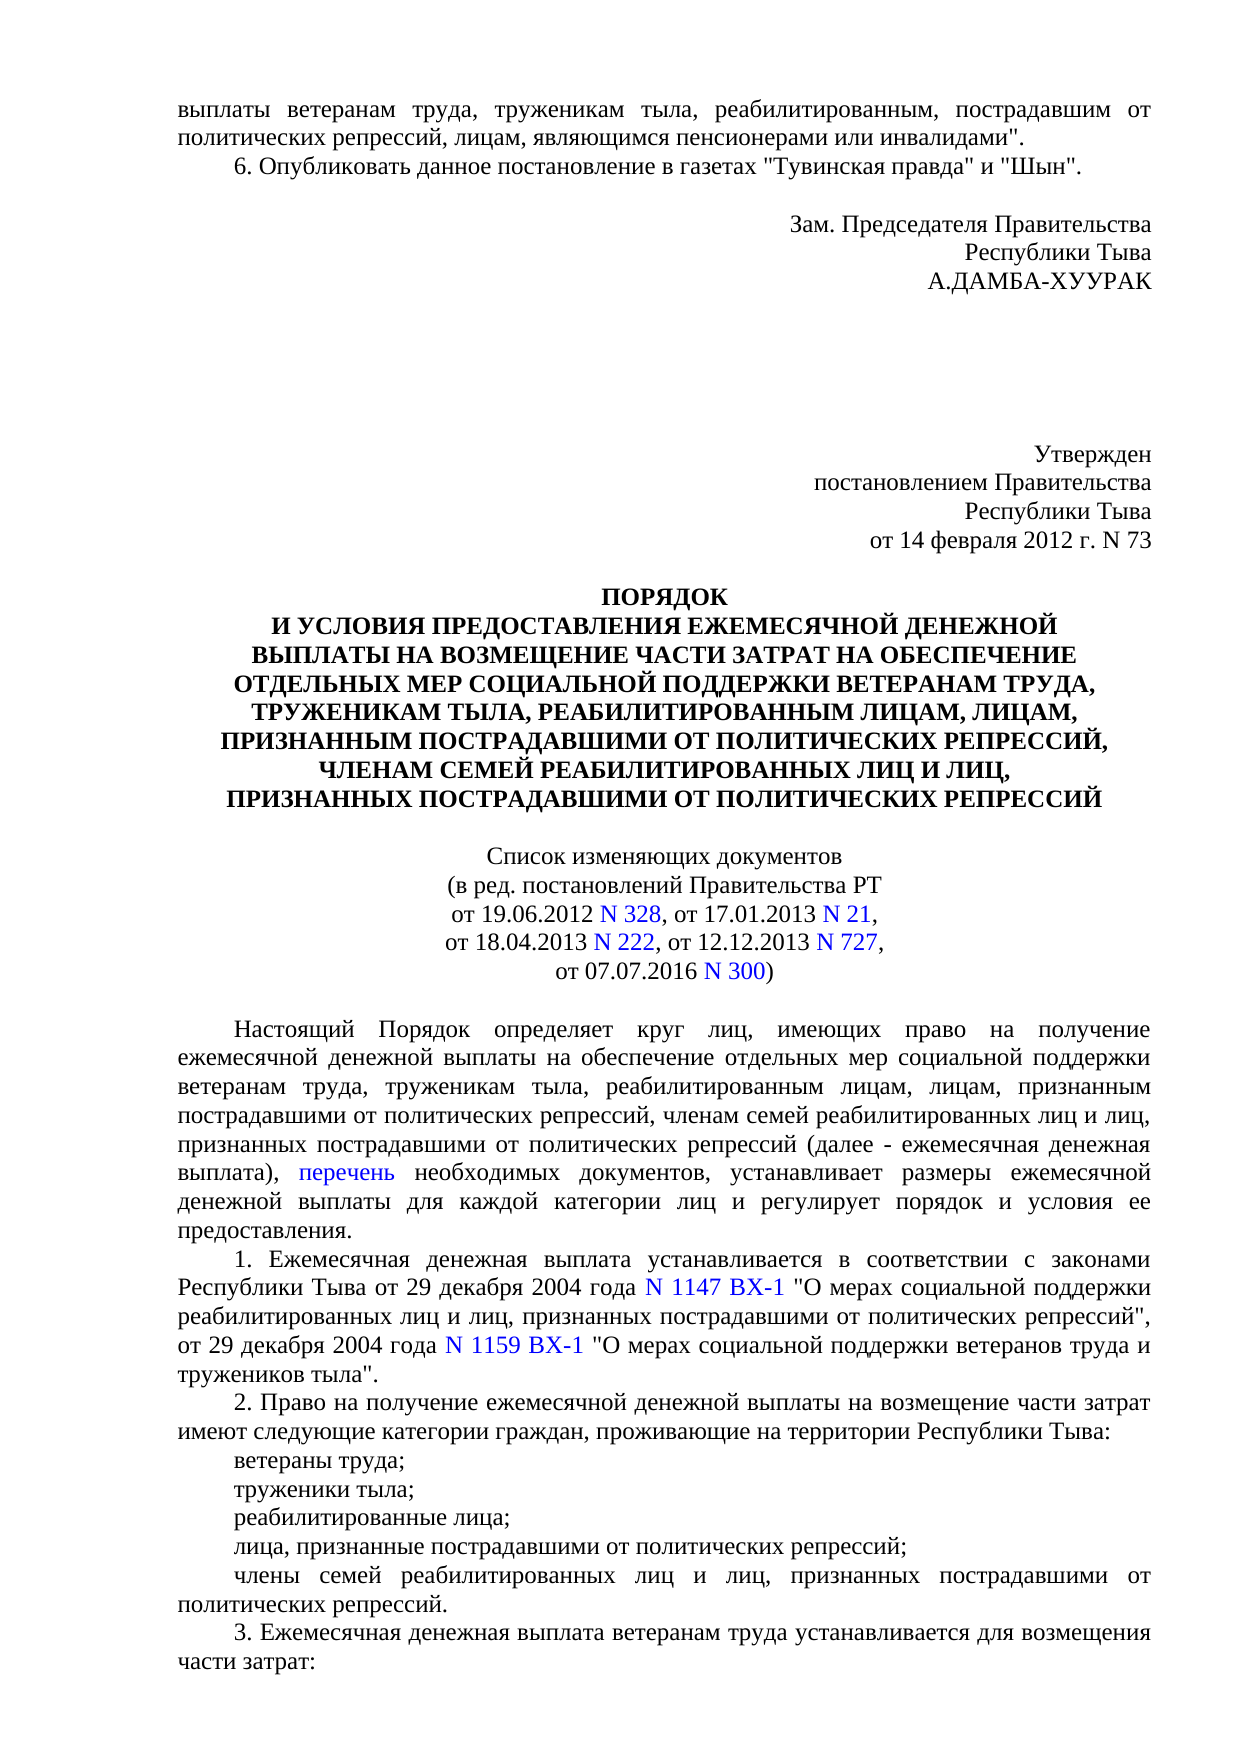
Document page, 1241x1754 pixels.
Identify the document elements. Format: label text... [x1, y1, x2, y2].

text А.ДАМБА-ХУУРАК [177, 266, 1152, 295]
text Список изменяющих документов [177, 841, 1152, 870]
text от 18.04.2013 N 222, от 12.12.2013 N 727, [177, 927, 1152, 956]
text Настоящий Порядок определяет круг лиц, имеющих право на получение ежемесячной денежной выплаты на обеспечение отдельных мер социальной поддержки ветеранам труда, труженикам тыла, реабилитированным лицам, лицам, признанным пострадавшими от политических репрессий, членам семей реабилитированных лиц и лиц, признанных пострадавшими от политических репрессий (далее - ежемесячная денежная выплата), перечень необходимых документов, устанавливает размеры ежемесячной денежной выплаты для каждой категории лиц и регулирует порядок и условия ее предоставления. [177, 1014, 1152, 1244]
text 6. Опубликовать данное постановление в газетах "Тувинская правда" и "Шын". [177, 151, 1152, 180]
title И УСЛОВИЯ ПРЕДОСТАВЛЕНИЯ ЕЖЕМЕСЯЧНОЙ ДЕНЕЖНОЙ [177, 611, 1152, 640]
title ОТДЕЛЬНЫХ МЕР СОЦИАЛЬНОЙ ПОДДЕРЖКИ ВЕТЕРАНАМ ТРУДА, [177, 669, 1152, 697]
text Зам. Председателя Правительства [177, 209, 1152, 237]
text постановлением Правительства [177, 467, 1152, 496]
title ЧЛЕНАМ СЕМЕЙ РЕАБИЛИТИРОВАННЫХ ЛИЦ И ЛИЦ, [177, 755, 1152, 784]
text ветераны труда; [177, 1445, 1152, 1474]
text Утвержден [177, 439, 1152, 467]
text 2. Право на получение ежемесячной денежной выплаты на возмещение части затрат имеют следующие категории граждан, проживающие на территории Республики Тыва: [177, 1387, 1152, 1445]
text от 14 февраля 2012 г. N 73 [177, 525, 1152, 554]
text от 07.07.2016 N 300) [177, 956, 1152, 985]
title ТРУЖЕНИКАМ ТЫЛА, РЕАБИЛИТИРОВАННЫМ ЛИЦАМ, ЛИЦАМ, [177, 697, 1152, 726]
title ПРИЗНАННЫМ ПОСТРАДАВШИМИ ОТ ПОЛИТИЧЕСКИХ РЕПРЕССИЙ, [177, 726, 1152, 755]
title ПОРЯДОК [177, 582, 1152, 611]
title ВЫПЛАТЫ НА ВОЗМЕЩЕНИЕ ЧАСТИ ЗАТРАТ НА ОБЕСПЕЧЕНИЕ [177, 640, 1152, 669]
text Республики Тыва [177, 237, 1152, 266]
text 3. Ежемесячная денежная выплата ветеранам труда устанавливается для возмещения части затрат: [177, 1617, 1152, 1675]
title ПРИЗНАННЫХ ПОСТРАДАВШИМИ ОТ ПОЛИТИЧЕСКИХ РЕПРЕССИЙ [177, 784, 1152, 812]
text 1. Ежемесячная денежная выплата устанавливается в соответствии с законами Республики Тыва от 29 декабря 2004 года N 1147 ВХ-1 "О мерах социальной поддержки реабилитированных лиц и лиц, признанных пострадавшими от политических репрессий", от 29 декабря 2004 года N 1159 ВХ-1 "О мерах социальной поддержки ветеранов труда и тружеников тыла". [177, 1244, 1152, 1387]
text Республики Тыва [177, 496, 1152, 525]
text (в ред. постановлений Правительства РТ [177, 870, 1152, 899]
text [177, 94, 1152, 151]
text лица, признанные пострадавшими от политических репрессий; [177, 1531, 1152, 1560]
text члены семей реабилитированных лиц и лиц, признанных пострадавшими от политических репрессий. [177, 1560, 1152, 1617]
text реабилитированные лица; [177, 1502, 1152, 1531]
text от 19.06.2012 N 328, от 17.01.2013 N 21, [177, 899, 1152, 927]
text труженики тыла; [177, 1474, 1152, 1502]
